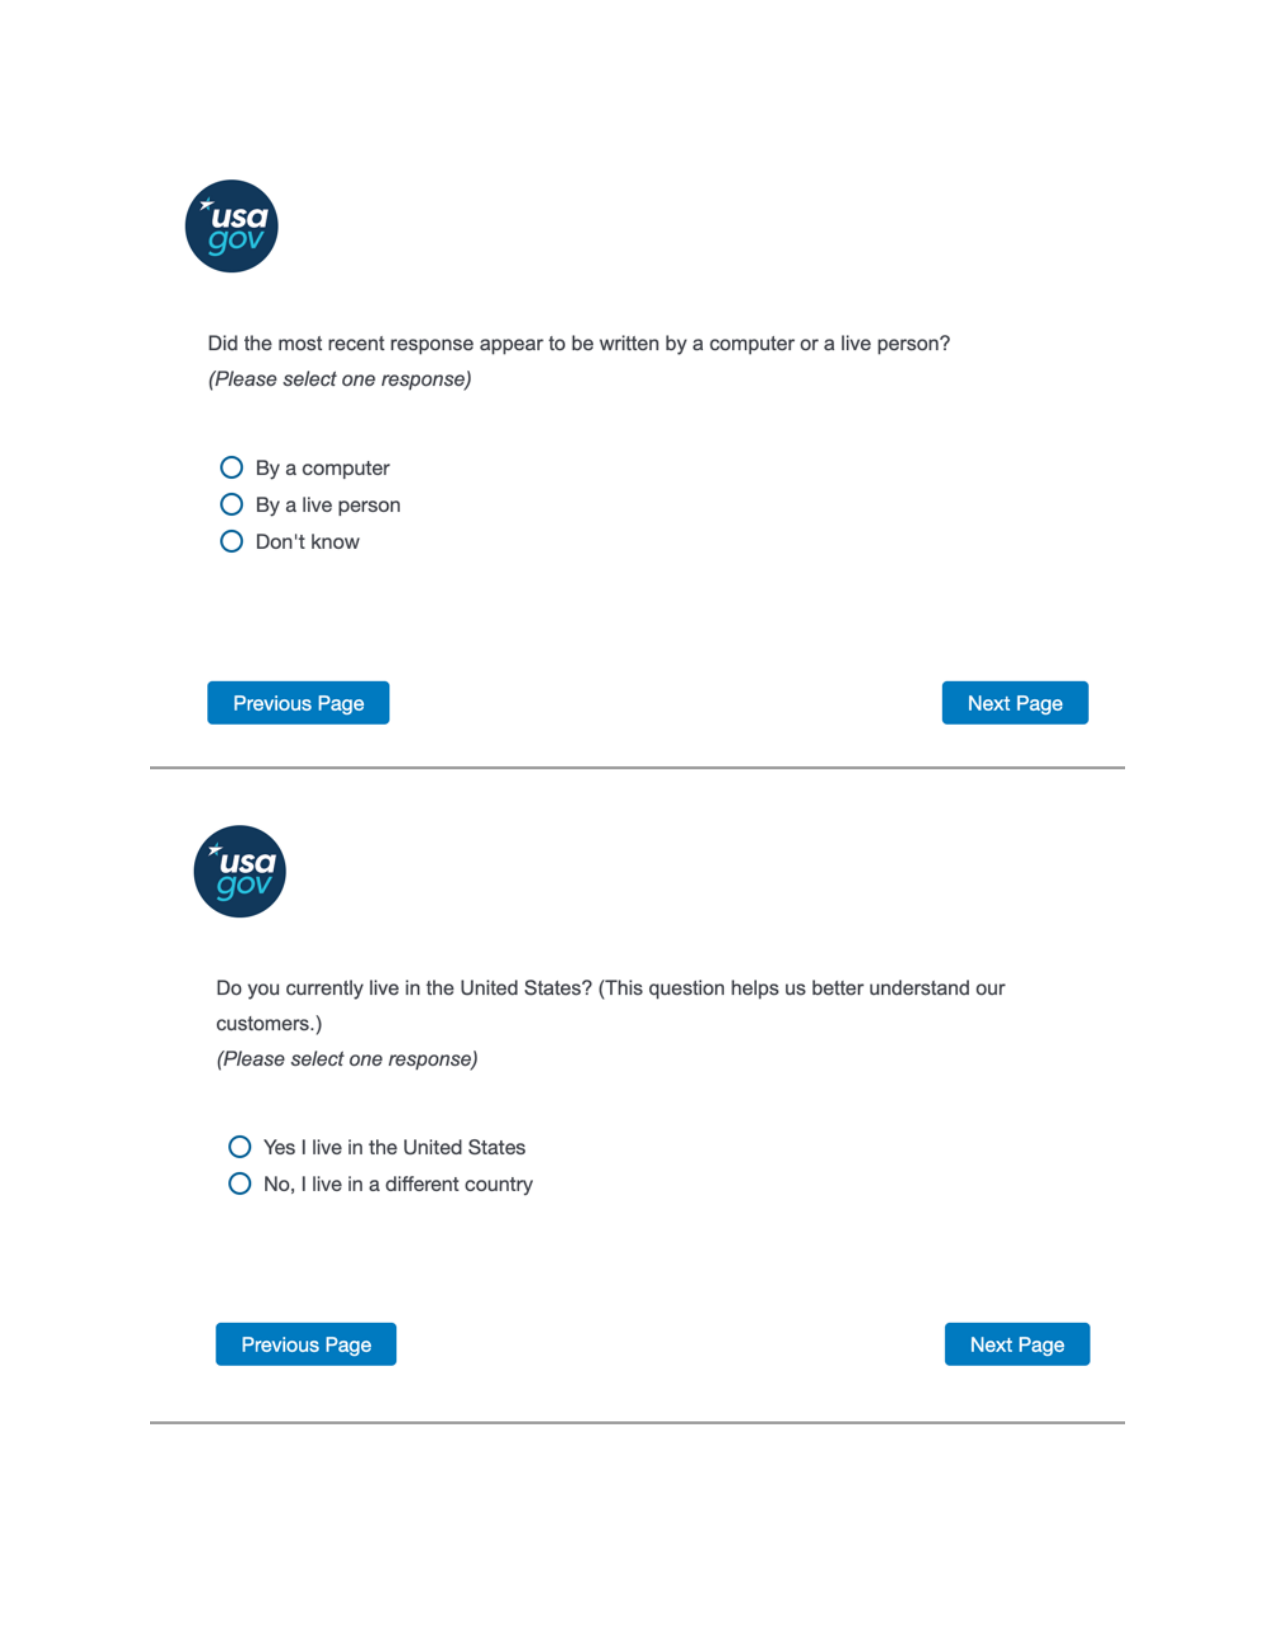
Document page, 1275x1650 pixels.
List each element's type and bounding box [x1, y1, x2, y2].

picture [150, 796, 1125, 1418]
picture [150, 150, 1125, 763]
